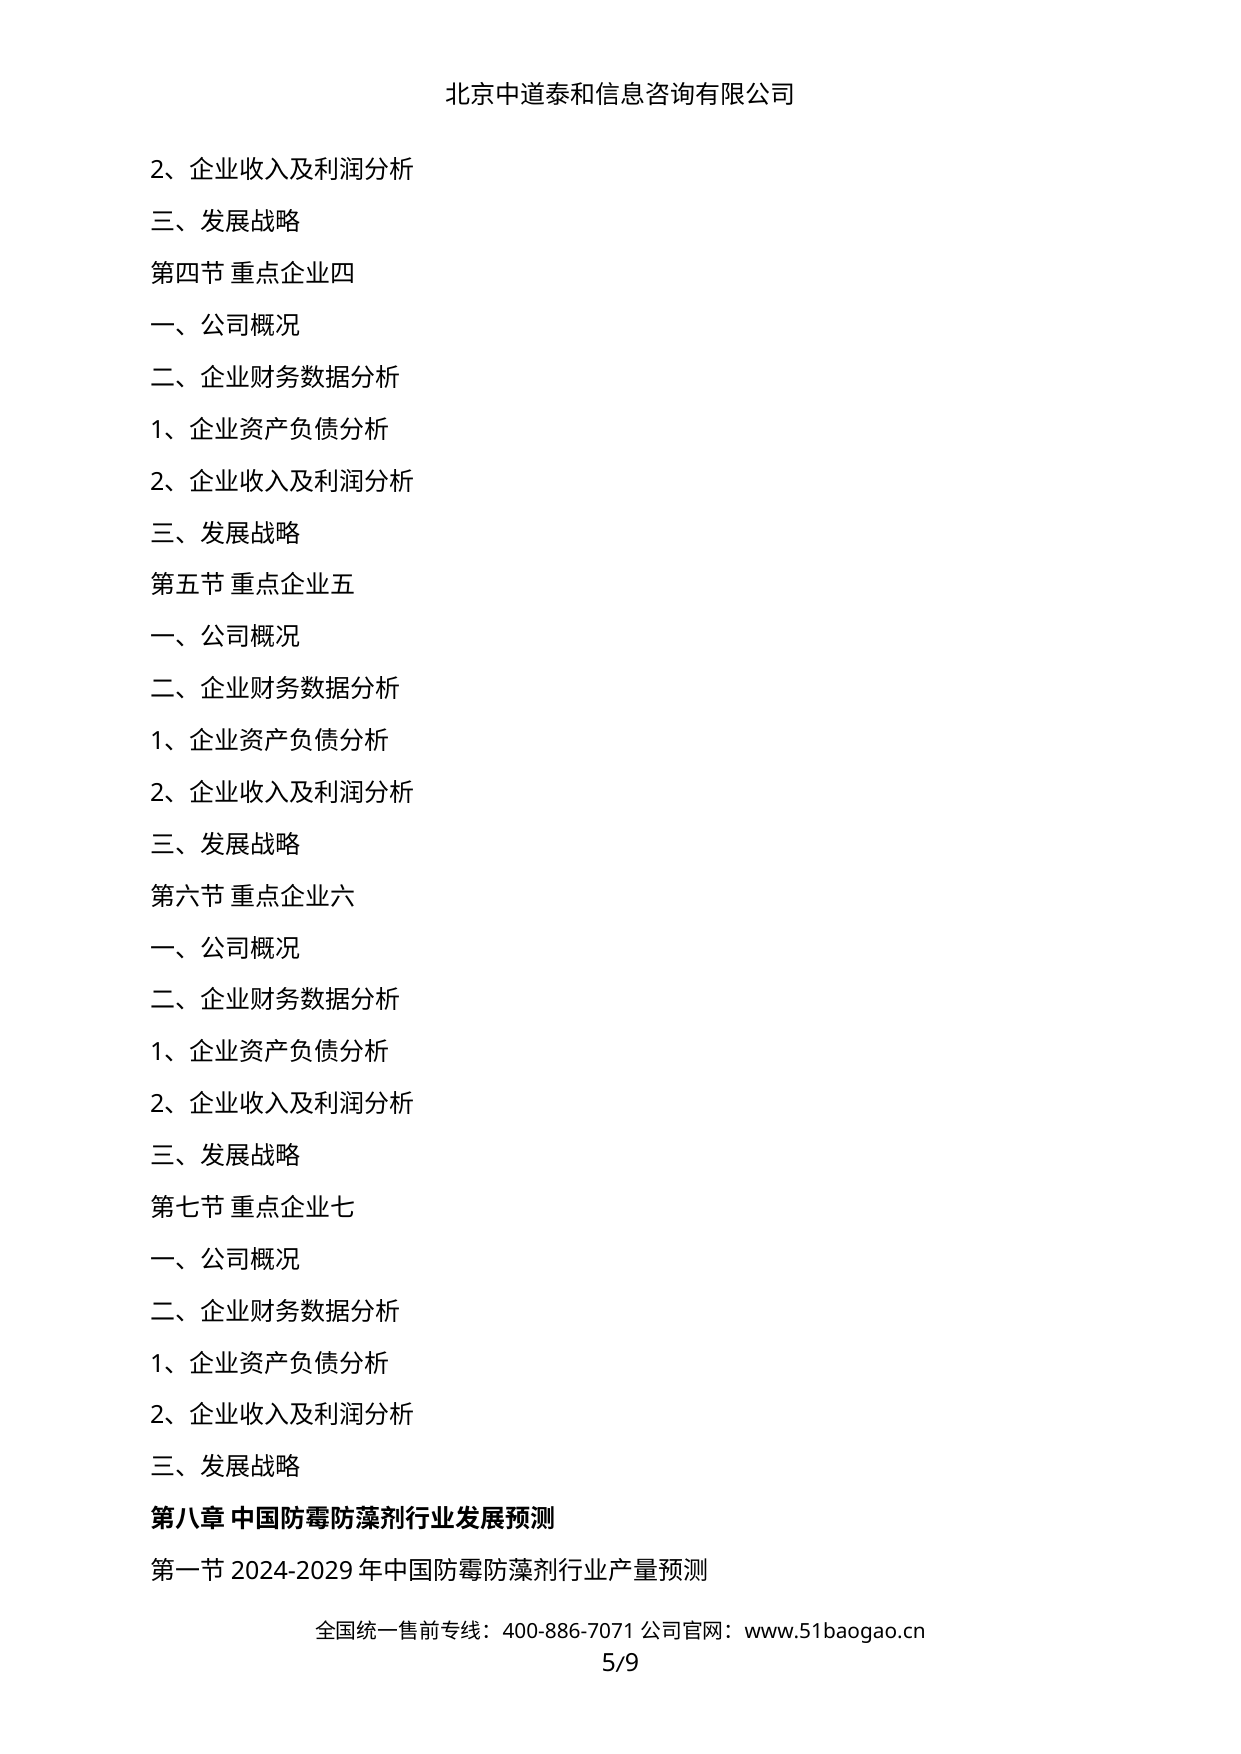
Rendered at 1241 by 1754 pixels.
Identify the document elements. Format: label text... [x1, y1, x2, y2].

text 二、企业财务数据分析 [150, 357, 1090, 394]
text 2、企业收入及利润分析 [150, 461, 1090, 497]
text 1、企业资产负债分析 [150, 409, 1090, 446]
text 一、公司概况 [150, 306, 1090, 342]
text 一、公司概况 [150, 928, 1090, 964]
text 2、企业收入及利润分析 [150, 1084, 1090, 1120]
text 三、发展战略 [150, 824, 1090, 861]
text 三、发展战略 [150, 1447, 1090, 1483]
text 三、发展战略 [150, 202, 1090, 238]
text 第五节 重点企业五 [150, 565, 1090, 601]
text 二、企业财务数据分析 [150, 980, 1090, 1016]
text 2、企业收入及利润分析 [150, 150, 1090, 186]
text 三、发展战略 [150, 1136, 1090, 1172]
text 一、公司概况 [150, 617, 1090, 653]
text 第七节 重点企业七 [150, 1187, 1090, 1224]
text 二、企业财务数据分析 [150, 1291, 1090, 1327]
text 2、企业收入及利润分析 [150, 1395, 1090, 1431]
text 二、企业财务数据分析 [150, 669, 1090, 705]
text 第六节 重点企业六 [150, 876, 1090, 912]
text 一、公司概况 [150, 1239, 1090, 1276]
text 第一节 2024-2029年中国防霉防藻剂行业产量预测 [150, 1551, 1090, 1587]
text 第八章 中国防霉防藻剂行业发展预测 [150, 1499, 1090, 1535]
text 2、企业收入及利润分析 [150, 772, 1090, 809]
text 1、企业资产负债分析 [150, 1032, 1090, 1068]
text 1、企业资产负债分析 [150, 1343, 1090, 1379]
text 第四节 重点企业四 [150, 254, 1090, 290]
text 三、发展战略 [150, 513, 1090, 549]
text 1、企业资产负债分析 [150, 721, 1090, 757]
